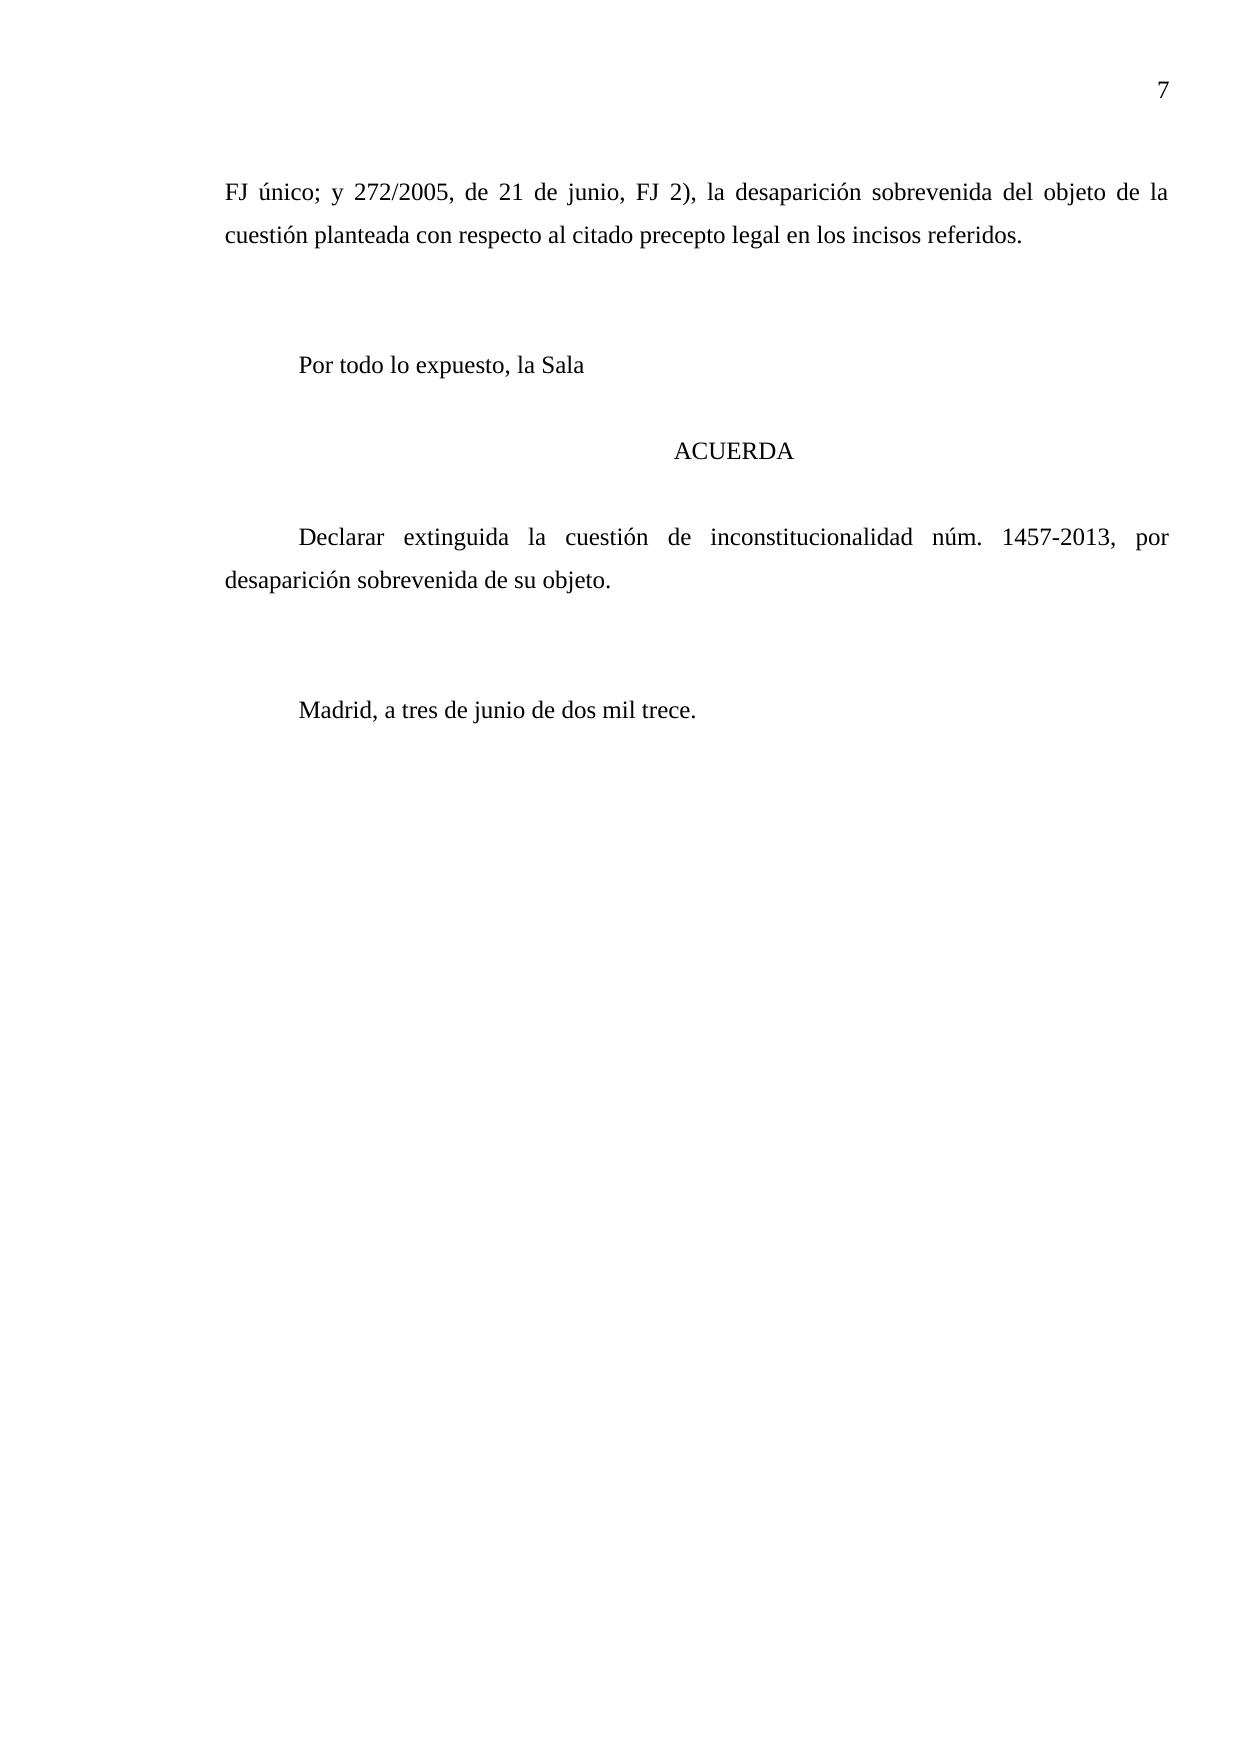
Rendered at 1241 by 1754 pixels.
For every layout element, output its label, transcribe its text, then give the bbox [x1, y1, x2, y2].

text Declarar extinguida la cuestión de inconstitucionalidad núm. 1457-2013, por desaparición sobrevenida de su objeto. [224, 522, 1169, 594]
text Madrid, a tres de junio de dos mil trece. [224, 695, 1169, 723]
text ACUERDA [224, 436, 1169, 465]
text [224, 177, 1169, 249]
text Por todo lo expuesto, la Sala [224, 350, 1169, 378]
